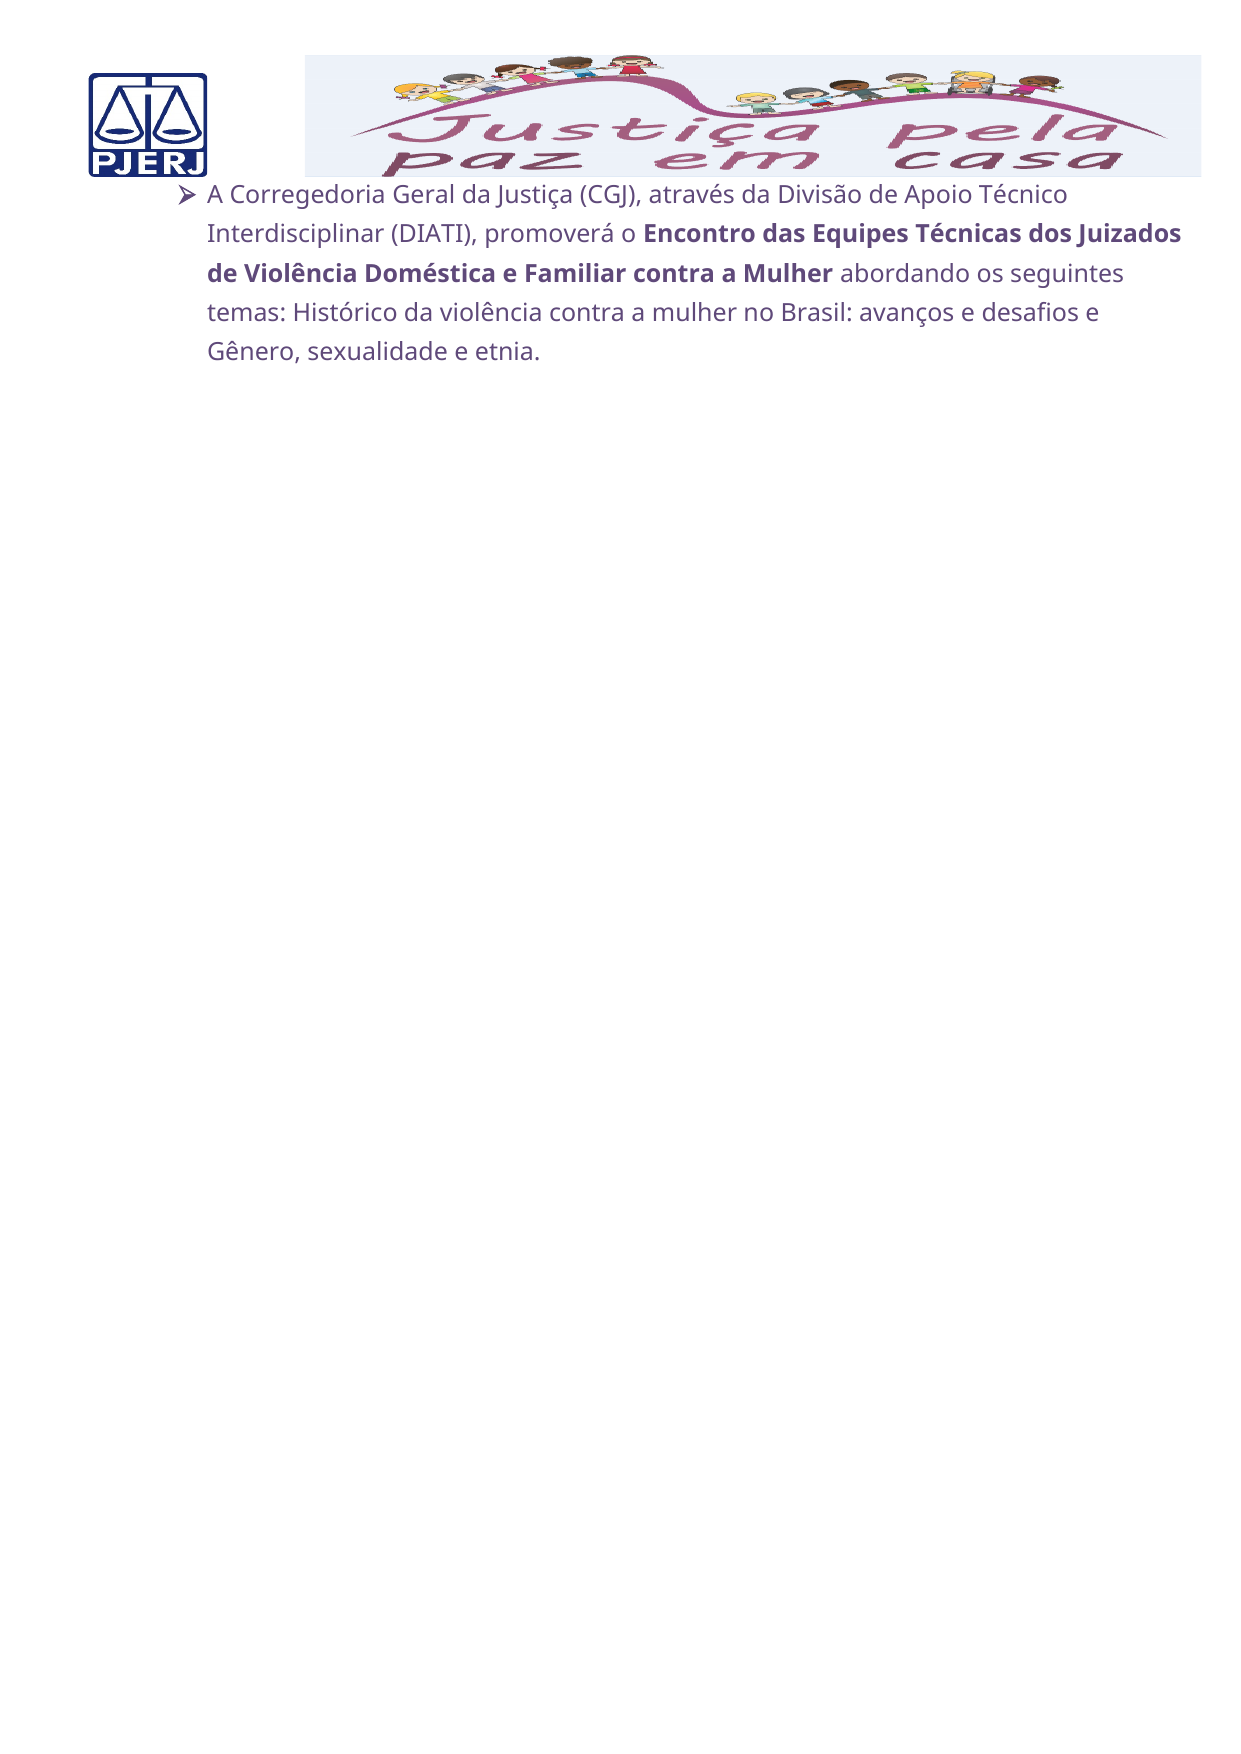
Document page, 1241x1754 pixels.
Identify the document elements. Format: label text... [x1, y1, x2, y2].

picture [88, 73, 208, 177]
list A Corregedoria Geral da Justiça (CGJ), através da Divisão de Apoio Técnico Interdisciplinar (DIATI), promoverá o Encontro das Equipes Técnicas dos Juizados de Violência Doméstica e Familiar contra a Mulher abordando os seguintes temas: Histórico da violência contra a mulher no Brasil: avanços e desafios e Gênero, sexualidade e etnia. [177, 177, 1196, 368]
picture [304, 55, 1202, 177]
